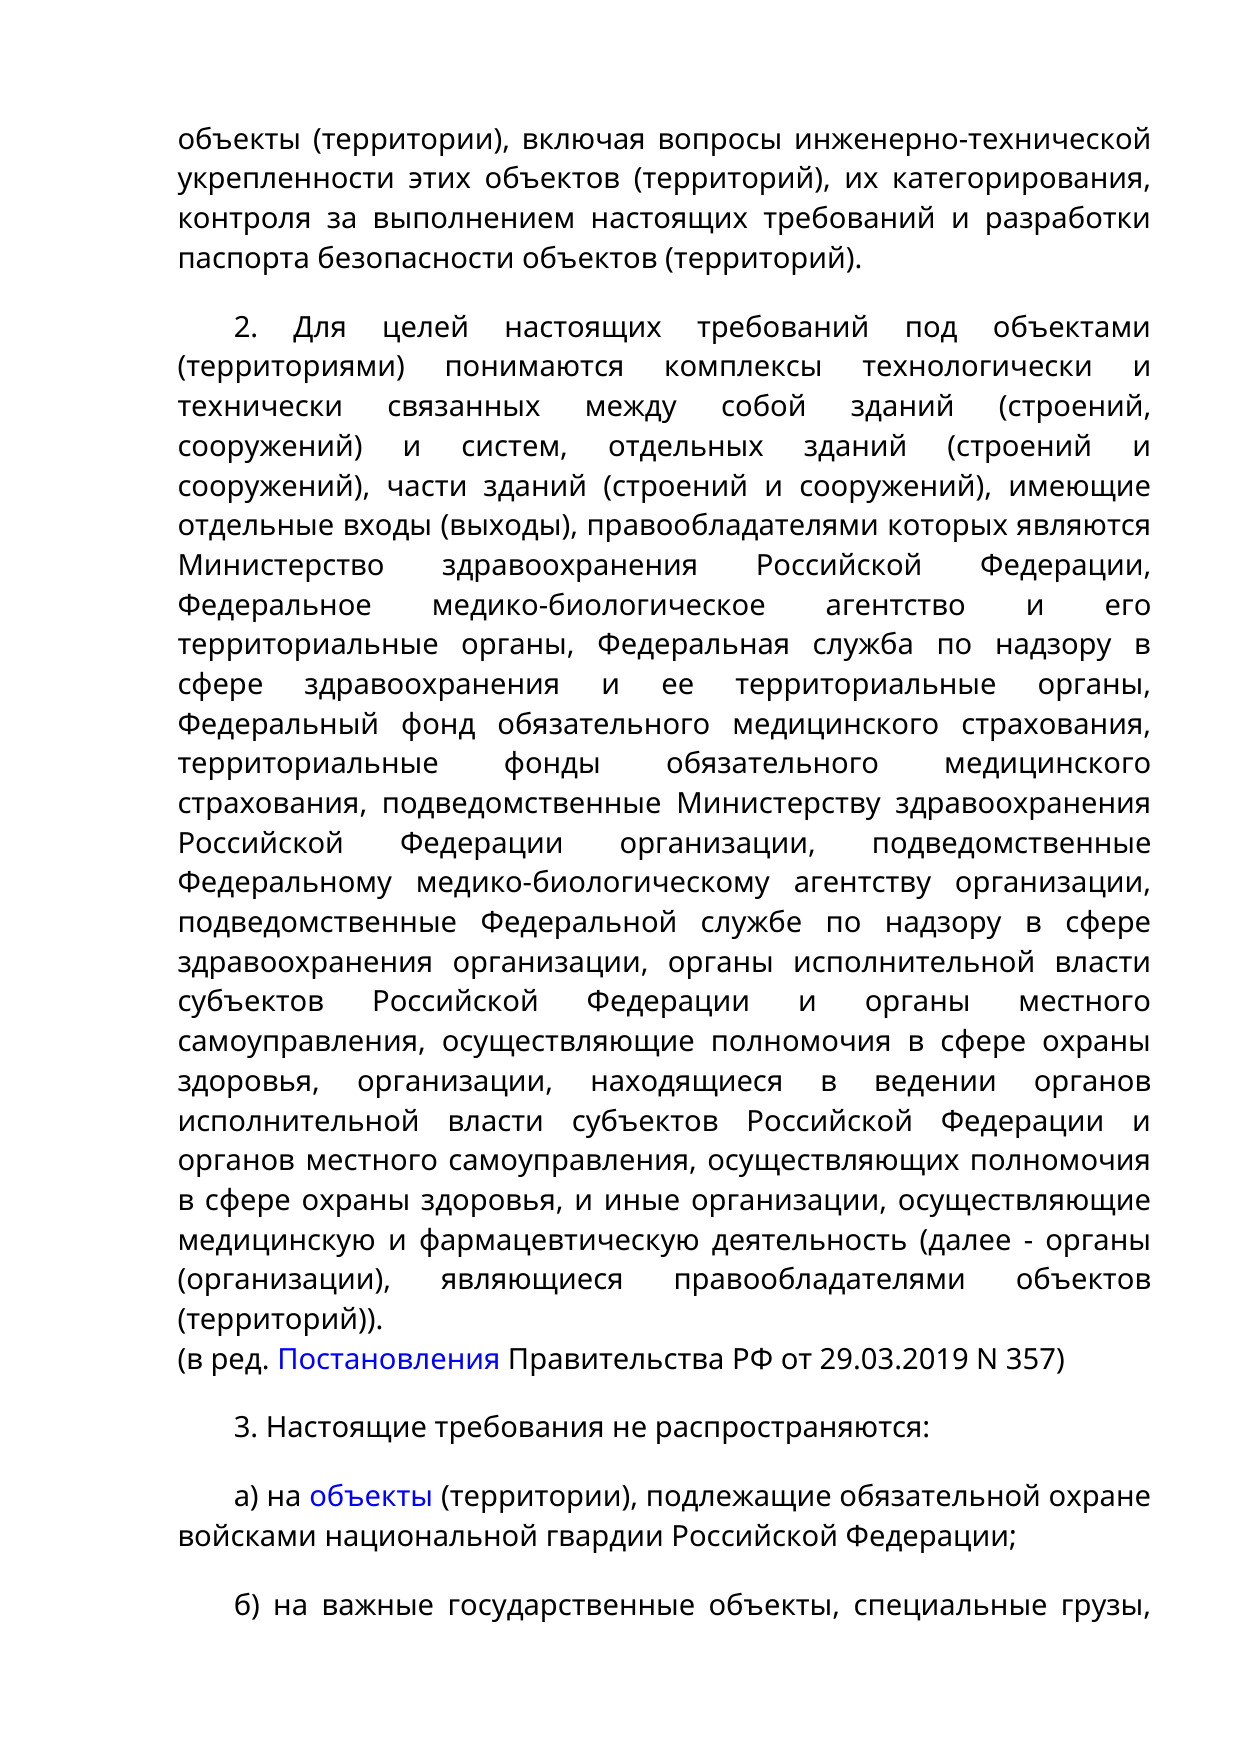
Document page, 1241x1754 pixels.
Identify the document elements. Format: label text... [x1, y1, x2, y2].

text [177, 1584, 1152, 1624]
text 3. Настоящие требования не распространяются: [177, 1407, 1152, 1446]
text а) на объекты (территории), подлежащие обязательной охране войсками национальной гвардии Российской Федерации; [177, 1476, 1152, 1555]
text (в ред. Постановления Правительства РФ от 29.03.2019 N 357) [177, 1338, 1152, 1378]
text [177, 118, 1152, 277]
text 2. Для целей настоящих требований под объектами (территориями) понимаются комплексы технологически и технически связанных между собой зданий (строений, сооружений) и систем, отдельных зданий (строений и сооружений), части зданий (строений и сооружений), имеющие отдельные входы (выходы), правообладателями которых являются Министерство здравоохранения Российской Федерации, Федеральное медико-биологическое агентство и его территориальные органы, Федеральная служба по надзору в сфере здравоохранения и ее территориальные органы, Федеральный фонд обязательного медицинского страхования, территориальные фонды обязательного медицинского страхования, подведомственные Министерству здравоохранения Российской Федерации организации, подведомственные Федеральному медико-биологическому агентству организации, подведомственные Федеральной службе по надзору в сфере здравоохранения организации, органы исполнительной власти субъектов Российской Федерации и органы местного самоуправления, осуществляющие полномочия в сфере охраны здоровья, организации, находящиеся в ведении органов исполнительной власти субъектов Российской Федерации и органов местного самоуправления, осуществляющих полномочия в сфере охраны здоровья, и иные организации, осуществляющие медицинскую и фармацевтическую деятельность (далее - органы (организации), являющиеся правообладателями объектов (территорий)). [177, 306, 1152, 1338]
